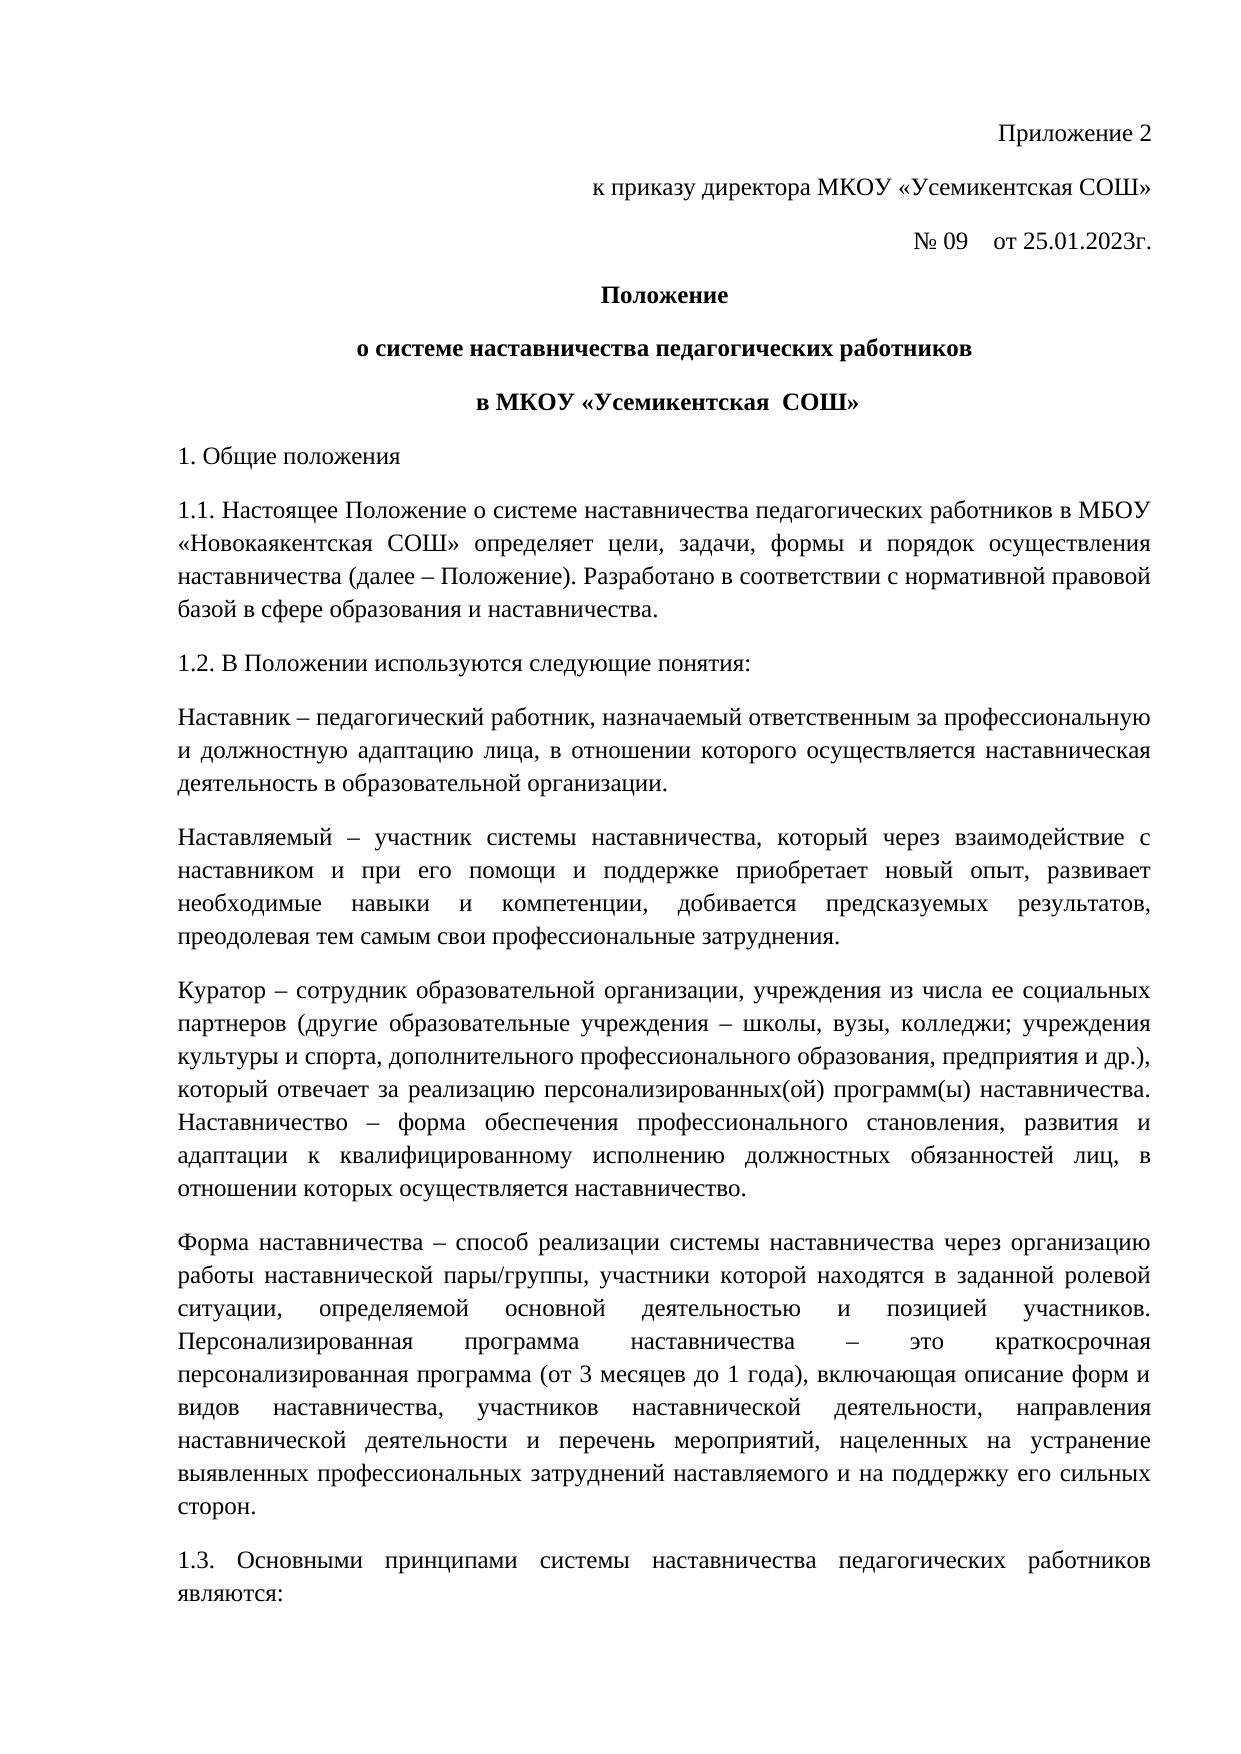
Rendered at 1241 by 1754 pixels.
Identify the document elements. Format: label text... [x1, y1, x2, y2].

text 1.1. Настоящее Положение о системе наставничества педагогических работников в МБОУ «Новокаякентская СОШ» определяет цели, задачи, формы и порядок осуществления наставничества (далее – Положение). Разработано в соответствии с нормативной правовой базой в сфере образования и наставничества. [177, 495, 1152, 623]
text № 09 от 25.01.2023г. [177, 226, 1152, 254]
text к приказу директора МКОУ «Усемикентская СОШ» [177, 172, 1152, 201]
text Куратор – сотрудник образовательной организации, учреждения из числа ее социальных партнеров (другие образовательные учреждения – школы, вузы, колледжи; учреждения культуры и спорта, дополнительного профессионального образования, предприятия и др.), который отвечает за реализацию персонализированных(ой) программ(ы) наставничества. Наставничество – форма обеспечения профессионального становления, развития и адаптации к квалифицированному исполнению должностных обязанностей лиц, в отношении которых осуществляется наставничество. [177, 975, 1152, 1202]
text 1. Общие положения [177, 441, 1152, 470]
text в МКОУ «Усемикентская СОШ» [177, 387, 1152, 416]
text Форма наставничества – способ реализации системы наставничества через организацию работы наставнической пары/группы, участники которой находятся в заданной ролевой ситуации, определяемой основной деятельностью и позицией участников. Персонализированная программа наставничества – это краткосрочная персонализированная программа (от 3 месяцев до 1 года), включающая описание форм и видов наставничества, участников наставнической деятельности, направления наставнической деятельности и перечень мероприятий, нацеленных на устранение выявленных профессиональных затруднений наставляемого и на поддержку его сильных сторон. [177, 1227, 1152, 1519]
text Приложение 2 [177, 118, 1152, 147]
text Наставник – педагогический работник, назначаемый ответственным за профессиональную и должностную адаптацию лица, в отношении которого осуществляется наставническая деятельность в образовательной организации. [177, 702, 1152, 797]
text о системе наставничества педагогических работников [177, 333, 1152, 362]
text Положение [177, 280, 1152, 308]
text 1.2. В Положении используются следующие понятия: [177, 648, 1152, 677]
text 1.3. Основными принципами системы наставничества педагогических работников являются: [177, 1545, 1152, 1606]
text Наставляемый – участник системы наставничества, который через взаимодействие с наставником и при его помощи и поддержке приобретает новый опыт, развивает необходимые навыки и компетенции, добивается предсказуемых результатов, преодолевая тем самым свои профессиональные затруднения. [177, 822, 1152, 949]
